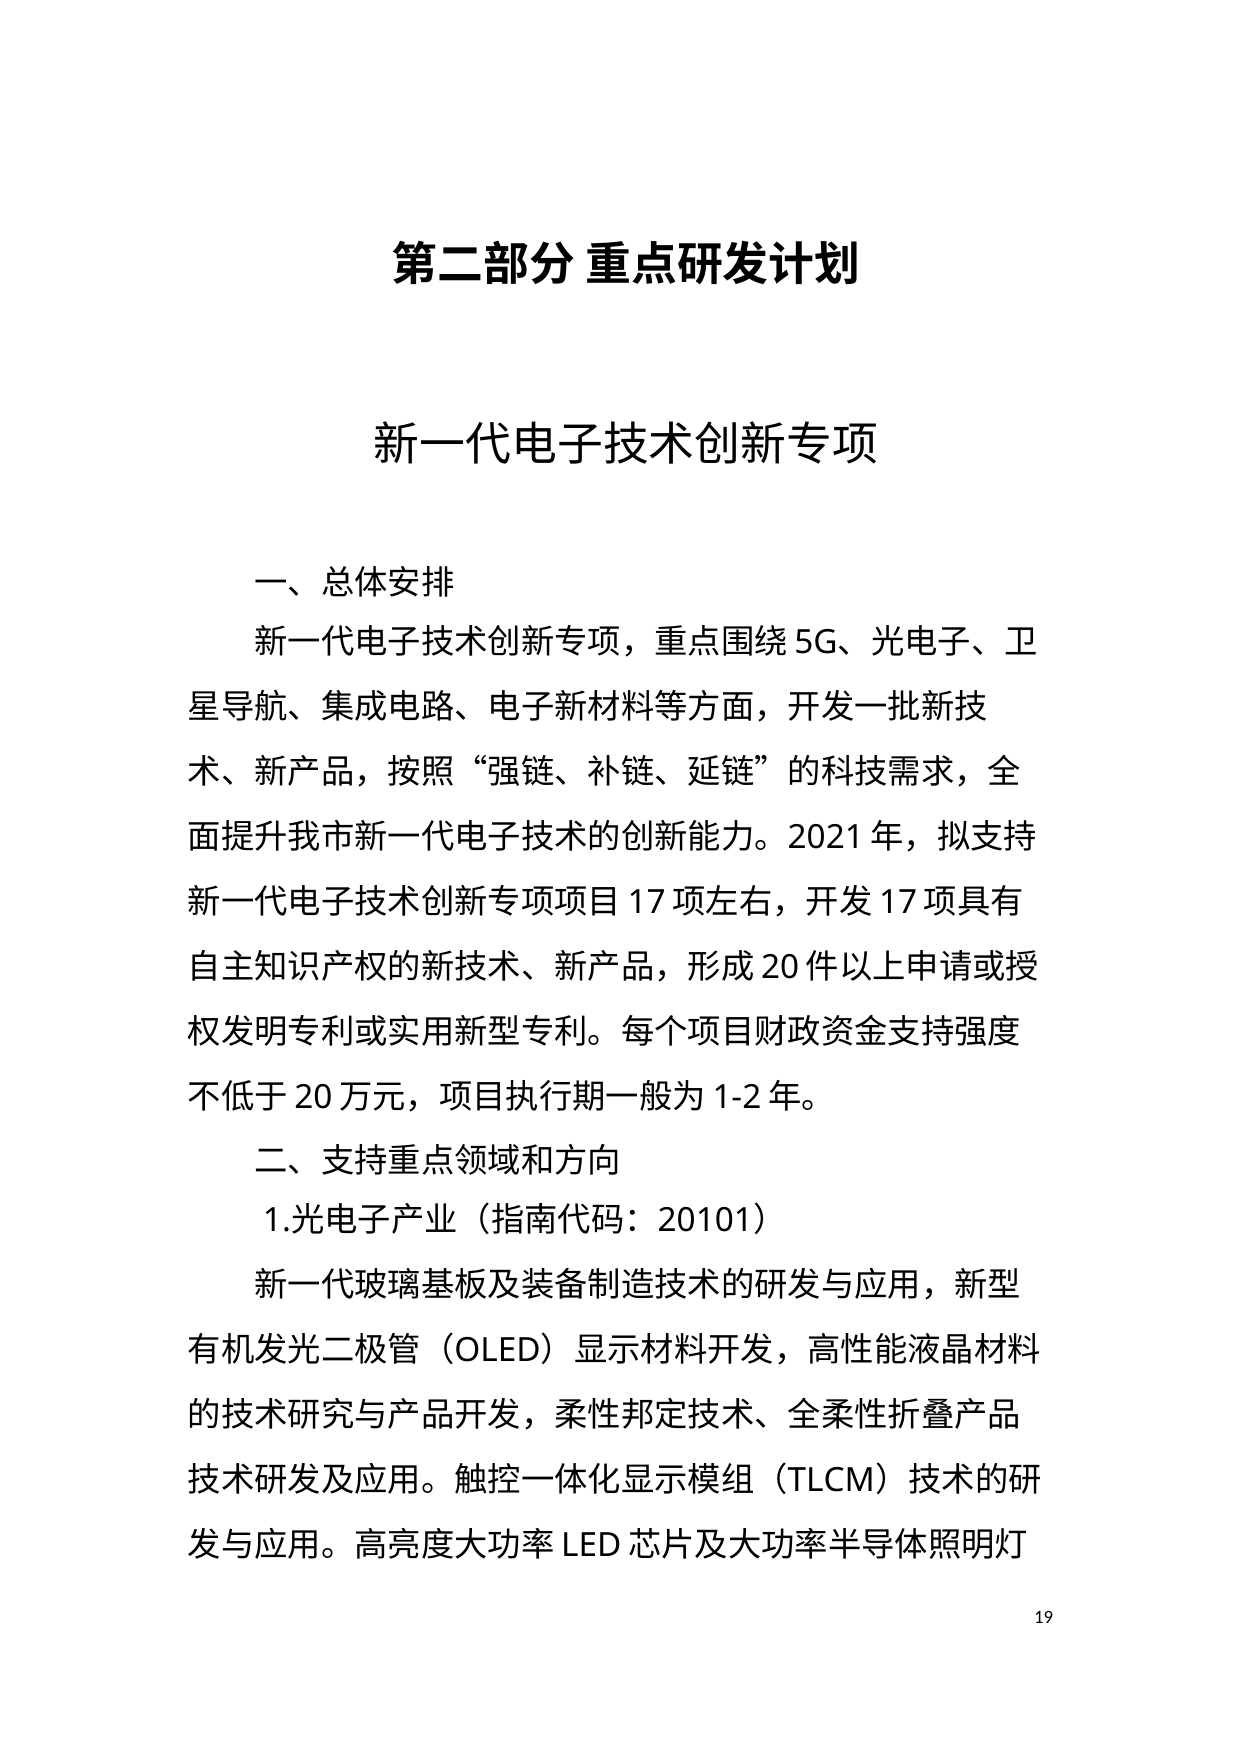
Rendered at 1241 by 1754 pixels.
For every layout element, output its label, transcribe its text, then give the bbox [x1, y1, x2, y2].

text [187, 1249, 1053, 1574]
subtitle 第二部分 重点研发计划 [187, 212, 1053, 309]
text 新一代电子技术创新专项，重点围绕5G、光电子、卫星导航、集成电路、电子新材料等方面，开发一批新技术、新产品，按照“强链、补链、延链”的科技需求，全面提升我市新一代电子技术的创新能力。2021年，拟支持新一代电子技术创新专项项目17项左右，开发17项具有自主知识产权的新技术、新产品，形成20件以上申请或授权发明专利或实用新型专利。每个项目财政资金支持强度不低于20万元，项目执行期一般为1-2年。 [187, 606, 1053, 1126]
text 1.光电子产业（指南代码：20101） [187, 1184, 1053, 1249]
text 二、支持重点领域和方向 [187, 1126, 1053, 1184]
subtitle 新一代电子技术创新专项 [187, 392, 1053, 489]
text 一、总体安排 [187, 548, 1053, 606]
